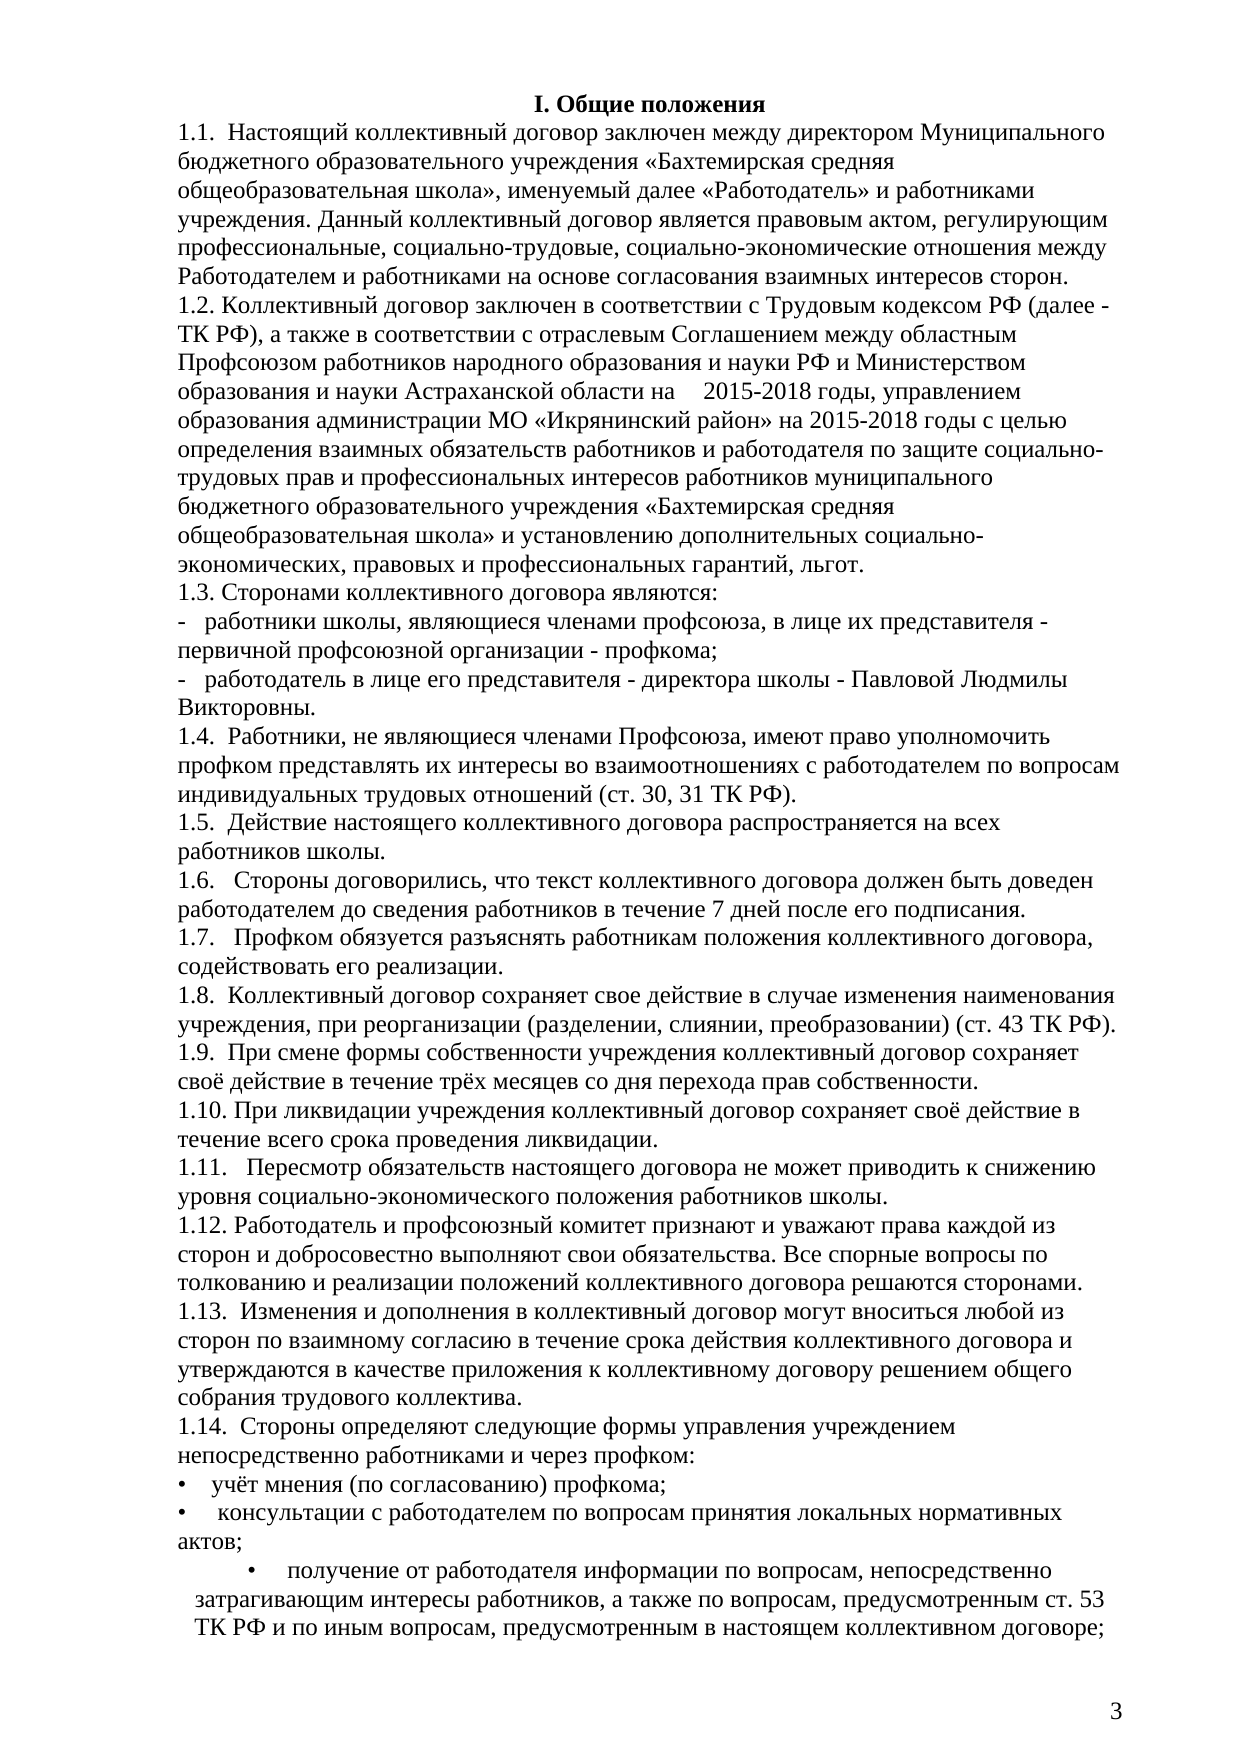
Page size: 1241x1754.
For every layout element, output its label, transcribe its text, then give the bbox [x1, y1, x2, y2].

text 1.12. Работодатель и профсоюзный комитет признают и уважают права каждой из сторон и добросовестно выполняют свои обязательства. Все спорные вопросы по толкованию и реализации положений коллективного договора решаются сторонами. [177, 1210, 1122, 1296]
text 1.11. Пересмотр обязательств настоящего договора не может приводить к снижению уровня социально-экономического положения работников школы. [177, 1152, 1122, 1210]
text • консультации с работодателем по вопросам принятия локальных нормативных актов; [177, 1497, 1122, 1555]
text - работодатель в лице его представителя - директора школы - Павловой Людмилы Викторовны. [177, 664, 1122, 721]
text 1.1. Настоящий коллективный договор заключен между директором Муниципального бюджетного образовательного учреждения «Бахтемирская средняя общеобразовательная школа», именуемый далее «Работодатель» и работниками учреждения. Данный коллективный договор является правовым актом, регулирующим профессиональные, социально-трудовые, социально-экономические отношения между Работодателем и работниками на основе согласования взаимных интересов сторон. [177, 117, 1122, 290]
text • учёт мнения (по согласованию) профкома; [177, 1469, 1122, 1497]
text 1.10. При ликвидации учреждения коллективный договор сохраняет своё действие в течение всего срока проведения ликвидации. [177, 1095, 1122, 1152]
text 1.6. Стороны договорились, что текст коллективного договора должен быть доведен работодателем до сведения работников в течение 7 дней после его подписания. [177, 865, 1122, 922]
text 1.8. Коллективный договор сохраняет свое действие в случае изменения наименования учреждения, при реорганизации (разделении, слиянии, преобразовании) (ст. 43 ТК РФ). [177, 980, 1122, 1037]
text • получение от работодателя информации по вопросам, непосредственно затрагивающим интересы работников, а также по вопросам, предусмотренным ст. 53 ТК РФ и по иным вопросам, предусмотренным в настоящем коллективном договоре; [177, 1555, 1122, 1641]
text - работники школы, являющиеся членами профсоюза, в лице их представителя -первичной профсоюзной организации - профкома; [177, 606, 1122, 664]
text 1.5. Действие настоящего коллективного договора распространяется на всех работников школы. [177, 807, 1122, 865]
text 1.7. Профком обязуется разъяснять работникам положения коллективного договора, содействовать его реализации. [177, 922, 1122, 980]
text 1.13. Изменения и дополнения в коллективный договор могут вноситься любой из сторон по взаимному согласию в течение срока действия коллективного договора и утверждаются в качестве приложения к коллективному договору решением общего собрания трудового коллектива. [177, 1296, 1122, 1411]
text 1.14. Стороны определяют следующие формы управления учреждением непосредственно работниками и через профком: [177, 1411, 1122, 1469]
text 1.9. При смене формы собственности учреждения коллективный договор сохраняет своё действие в течение трёх месяцев со дня перехода прав собственности. [177, 1037, 1122, 1095]
text 1.4. Работники, не являющиеся членами Профсоюза, имеют право уполномочить профком представлять их интересы во взаимоотношениях с работодателем по вопросам индивидуальных трудовых отношений (ст. 30, 31 ТК РФ). [177, 721, 1122, 807]
text I. Общие положения [177, 89, 1122, 117]
text 1.2. Коллективный договор заключен в соответствии с Трудовым кодексом РФ (далее - ТК РФ), а также в соответствии с отраслевым Соглашением между областным Профсоюзом работников народного образования и науки РФ и Министерством образования и науки Астраханской области на 2015-2018 годы, управлением образования администрации МО «Икрянинский район» на 2015-2018 годы с целью определения взаимных обязательств работников и работодателя по защите социально-трудовых прав и профессиональных интересов работников муниципального бюджетного образовательного учреждения «Бахтемирская средняя общеобразовательная школа» и установлению дополнительных социально-экономических, правовых и профессиональных гарантий, льгот. [177, 290, 1122, 577]
text 1.3. Сторонами коллективного договора являются: [177, 577, 1122, 606]
